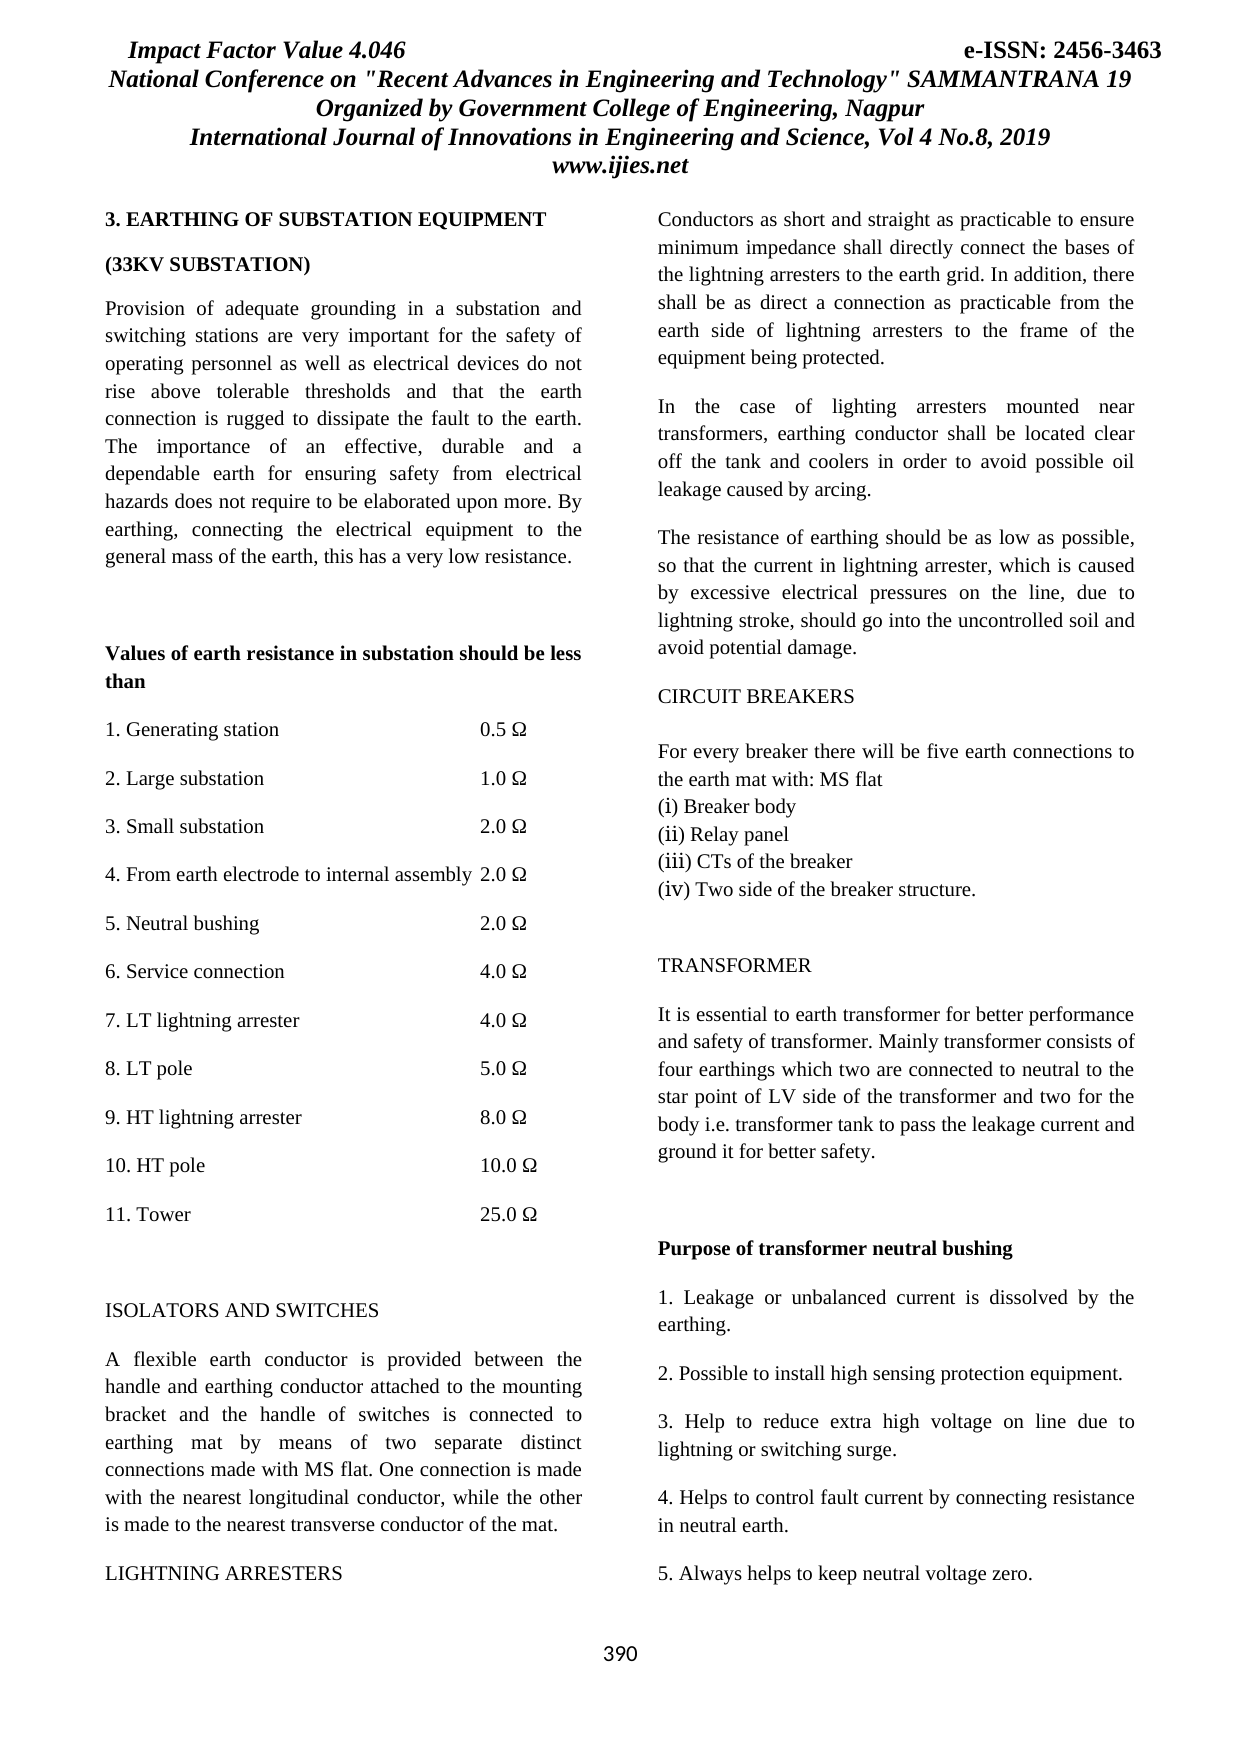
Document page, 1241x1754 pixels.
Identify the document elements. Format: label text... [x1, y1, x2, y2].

text (ⅳ) Two side of the breaker structure. [658, 877, 1135, 901]
text Conductors as short and straight as practicable to ensure minimum impedance shall directly connect the bases of the lightning arresters to the earth grid. In addition, there shall be as direct a connection as practicable from the earth side of lightning arresters to the frame of the equipment being protected. [658, 207, 1135, 369]
text TRANSFORMER [658, 953, 1135, 977]
text 6. Service connection 4.0 Ω [105, 959, 583, 983]
text 8. LT pole 5.0 Ω [105, 1056, 583, 1080]
text Provision of adequate grounding in a substation and switching stations are very important for the safety of operating personnel as well as electrical devices do not rise above tolerable thresholds and that the earth connection is rugged to dissipate the fault to the earth. The importance of an effective, durable and a dependable earth for ensuring safety from electrical hazards does not require to be elaborated upon more. By earthing, connecting the electrical equipment to the general mass of the earth, this has a very low resistance. [105, 296, 583, 568]
text Purpose of transformer neutral bushing [658, 1236, 1135, 1260]
text 5. Neutral bushing 2.0 Ω [105, 911, 583, 935]
text It is essential to earth transformer for better performance and safety of transformer. Mainly transformer consists of four earthings which two are connected to neutral to the star point of LV side of the transformer and two for the body i.e. transformer tank to pass the leakage current and ground it for better safety. [658, 1001, 1135, 1163]
text (ⅰ) Breaker body [658, 794, 1135, 818]
text 3. EARTHING OF SUBSTATION EQUIPMENT [105, 207, 583, 231]
text 3. Help to reduce extra high voltage on line due to lightning or switching surge. [658, 1409, 1135, 1461]
text 7. LT lightning arrester 4.0 Ω [105, 1008, 583, 1032]
text 5. Always helps to keep neutral voltage zero. [658, 1561, 1135, 1585]
text (33KV SUBSTATION) [105, 251, 583, 276]
text 1. Leakage or unbalanced current is dissolved by the earthing. [658, 1285, 1135, 1336]
text 4. Helps to control fault current by connecting resistance in neutral earth. [658, 1485, 1135, 1537]
text 4. From earth electrode to internal assembly 2.0 Ω [105, 862, 583, 886]
text ISOLATORS AND SWITCHES [105, 1298, 583, 1322]
text 2. Possible to install high sensing protection equipment. [658, 1361, 1135, 1385]
text In the case of lighting arresters mounted near transformers, earthing conductor shall be located clear off the tank and coolers in order to avoid possible oil leakage caused by arcing. [658, 394, 1135, 501]
text For every breaker there will be five earth connections to the earth mat with: MS flat [658, 711, 1135, 791]
text 9. HT lightning arrester 8.0 Ω [105, 1104, 583, 1129]
text A flexible earth conductor is provided between the handle and earthing conductor attached to the mounting bracket and the handle of switches is connected to earthing mat by means of two separate distinct connections made with MS flat. One connection is made with the nearest longitudinal conductor, while the other is made to the nearest transverse conductor of the mat. [105, 1347, 583, 1536]
text 2. Large substation 1.0 Ω [105, 766, 583, 789]
text 1. Generating station 0.5 Ω [105, 717, 583, 741]
text CIRCUIT BREAKERS [658, 684, 1135, 708]
text 11. Tower 25.0 Ω [105, 1201, 583, 1226]
text (ⅱ) Relay panel [658, 822, 1135, 846]
text Values of earth resistance in substation should be less than [105, 641, 583, 693]
text LIGHTNING ARRESTERS [105, 1561, 583, 1585]
text 3. Small substation 2.0 Ω [105, 814, 583, 838]
text 10. HT pole 10.0 Ω [105, 1153, 583, 1177]
text (ⅲ) CTs of the breaker [658, 849, 1135, 873]
text The resistance of earthing should be as low as possible, so that the current in lightning arrester, which is caused by excessive electrical pressures on the line, due to lightning stroke, should go into the uncontrolled soil and avoid potential damage. [658, 525, 1135, 659]
